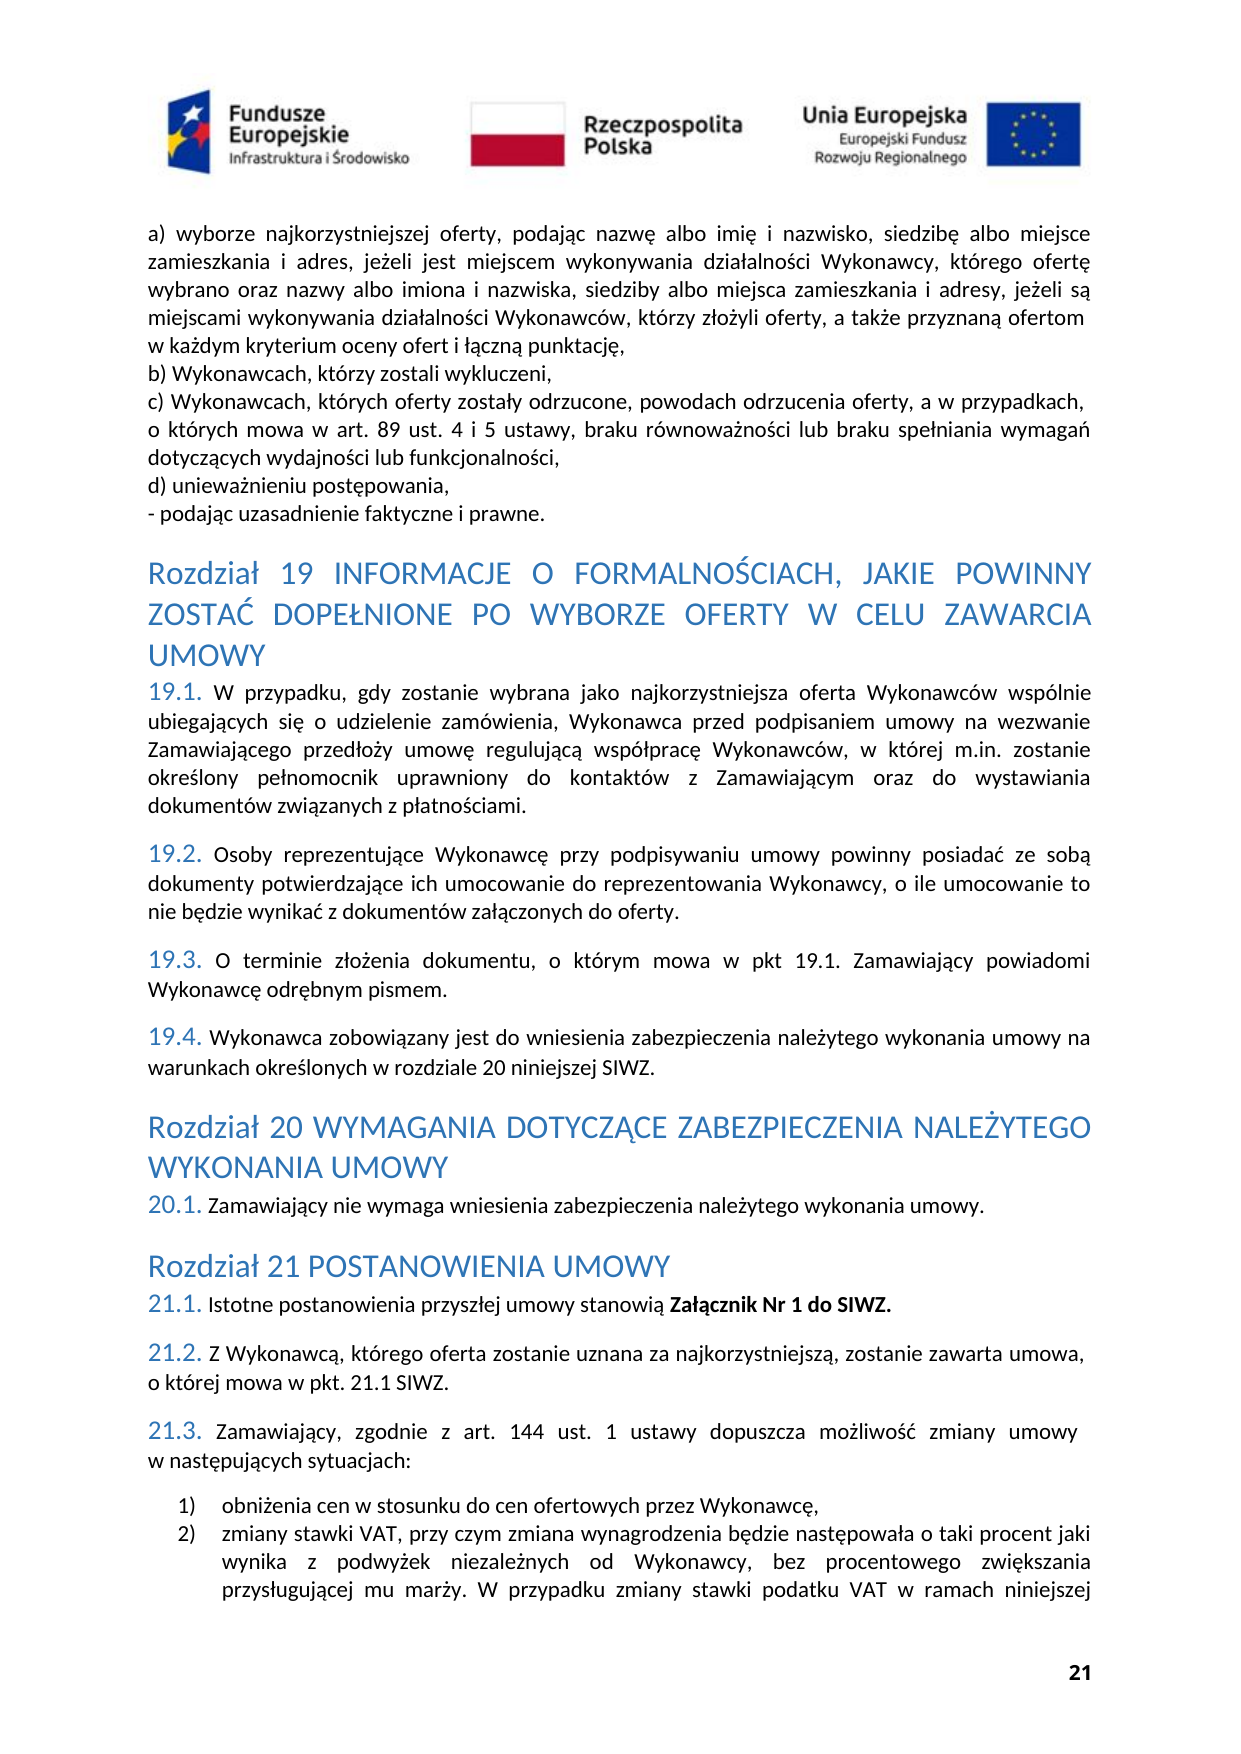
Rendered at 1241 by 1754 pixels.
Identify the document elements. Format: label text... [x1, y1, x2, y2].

text 20.1. Zamawiający nie wymaga wniesienia zabezpieczenia należytego wykonania umowy. [148, 1187, 1092, 1220]
text 21.2. Z Wykonawcą, którego oferta zostanie uznana za najkorzystniejszą, zostanie zawarta umowa, o której mowa w pkt. 21.1 SIWZ. [148, 1336, 1092, 1397]
text 21.3. Zamawiający, zgodnie z art. 144 ust. 1 ustawy dopuszcza możliwość zmiany umowy w następujących sytuacjach: [148, 1413, 1092, 1474]
text c) Wykonawcach, których oferty zostały odrzucone, powodach odrzucenia oferty, a w przypadkach, o których mowa w art. 89 ust. 4 i 5 ustawy, braku równoważności lub braku spełniania wymagań dotyczących wydajności lub funkcjonalności, [148, 387, 1092, 471]
text 19.2. Osoby reprezentujące Wykonawcę przy podpisywaniu umowy powinny posiadać ze sobą dokumenty potwierdzające ich umocowanie do reprezentowania Wykonawcy, o ile umocowanie to nie będzie wynikać z dokumentów załączonych do oferty. [148, 836, 1092, 925]
subtitle Rozdział 21 POSTANOWIENIA UMOWY [148, 1245, 1092, 1286]
list obniżenia cen w stosunku do cen ofertowych przez Wykonawcę, [177, 1491, 1092, 1519]
text a) wyborze najkorzystniejszej oferty, podając nazwę albo imię i nazwisko, siedzibę albo miejsce zamieszkania i adres, jeżeli jest miejscem wykonywania działalności Wykonawcy, którego ofertę wybrano oraz nazwy albo imiona i nazwiska, siedziby albo miejsca zamieszkania i adresy, jeżeli są miejscami wykonywania działalności Wykonawców, którzy złożyli oferty, a także przyznaną ofertom w każdym kryterium oceny ofert i łączną punktację, [148, 219, 1092, 359]
text d) unieważnieniu postępowania, [148, 471, 1092, 499]
text 21.1. Istotne postanowienia przyszłej umowy stanowią Załącznik Nr 1 do SIWZ. [148, 1286, 1092, 1319]
text 19.4. Wykonawca zobowiązany jest do wniesienia zabezpieczenia należytego wykonania umowy na warunkach określonych w rozdziale 20 niniejszej SIWZ. [148, 1019, 1092, 1081]
picture [147, 73, 1092, 191]
text b) Wykonawcach, którzy zostali wykluczeni, [148, 359, 1092, 387]
subtitle Rozdział 20 WYMAGANIA DOTYCZĄCE ZABEZPIECZENIA NALEŻYTEGO WYKONANIA UMOWY [148, 1106, 1092, 1187]
text - podając uzasadnienie faktyczne i prawne. [148, 499, 1092, 527]
subtitle Rozdział 19 INFORMACJE O FORMALNOŚCIACH, JAKIE POWINNY ZOSTAĆ DOPEŁNIONE PO WYBORZE OFERTY W CELU ZAWARCIA UMOWY [148, 552, 1092, 674]
text 19.1. W przypadku, gdy zostanie wybrana jako najkorzystniejsza oferta Wykonawców wspólnie ubiegających się o udzielenie zamówienia, Wykonawca przed podpisaniem umowy na wezwanie Zamawiającego przedłoży umowę regulującą współpracę Wykonawców, w której m.in. zostanie określony pełnomocnik uprawniony do kontaktów z Zamawiającym oraz do wystawiania dokumentów związanych z płatnościami. [148, 674, 1092, 819]
text 19.3. O terminie złożenia dokumentu, o którym mowa w pkt 19.1. Zamawiający powiadomi Wykonawcę odrębnym pismem. [148, 942, 1092, 1003]
